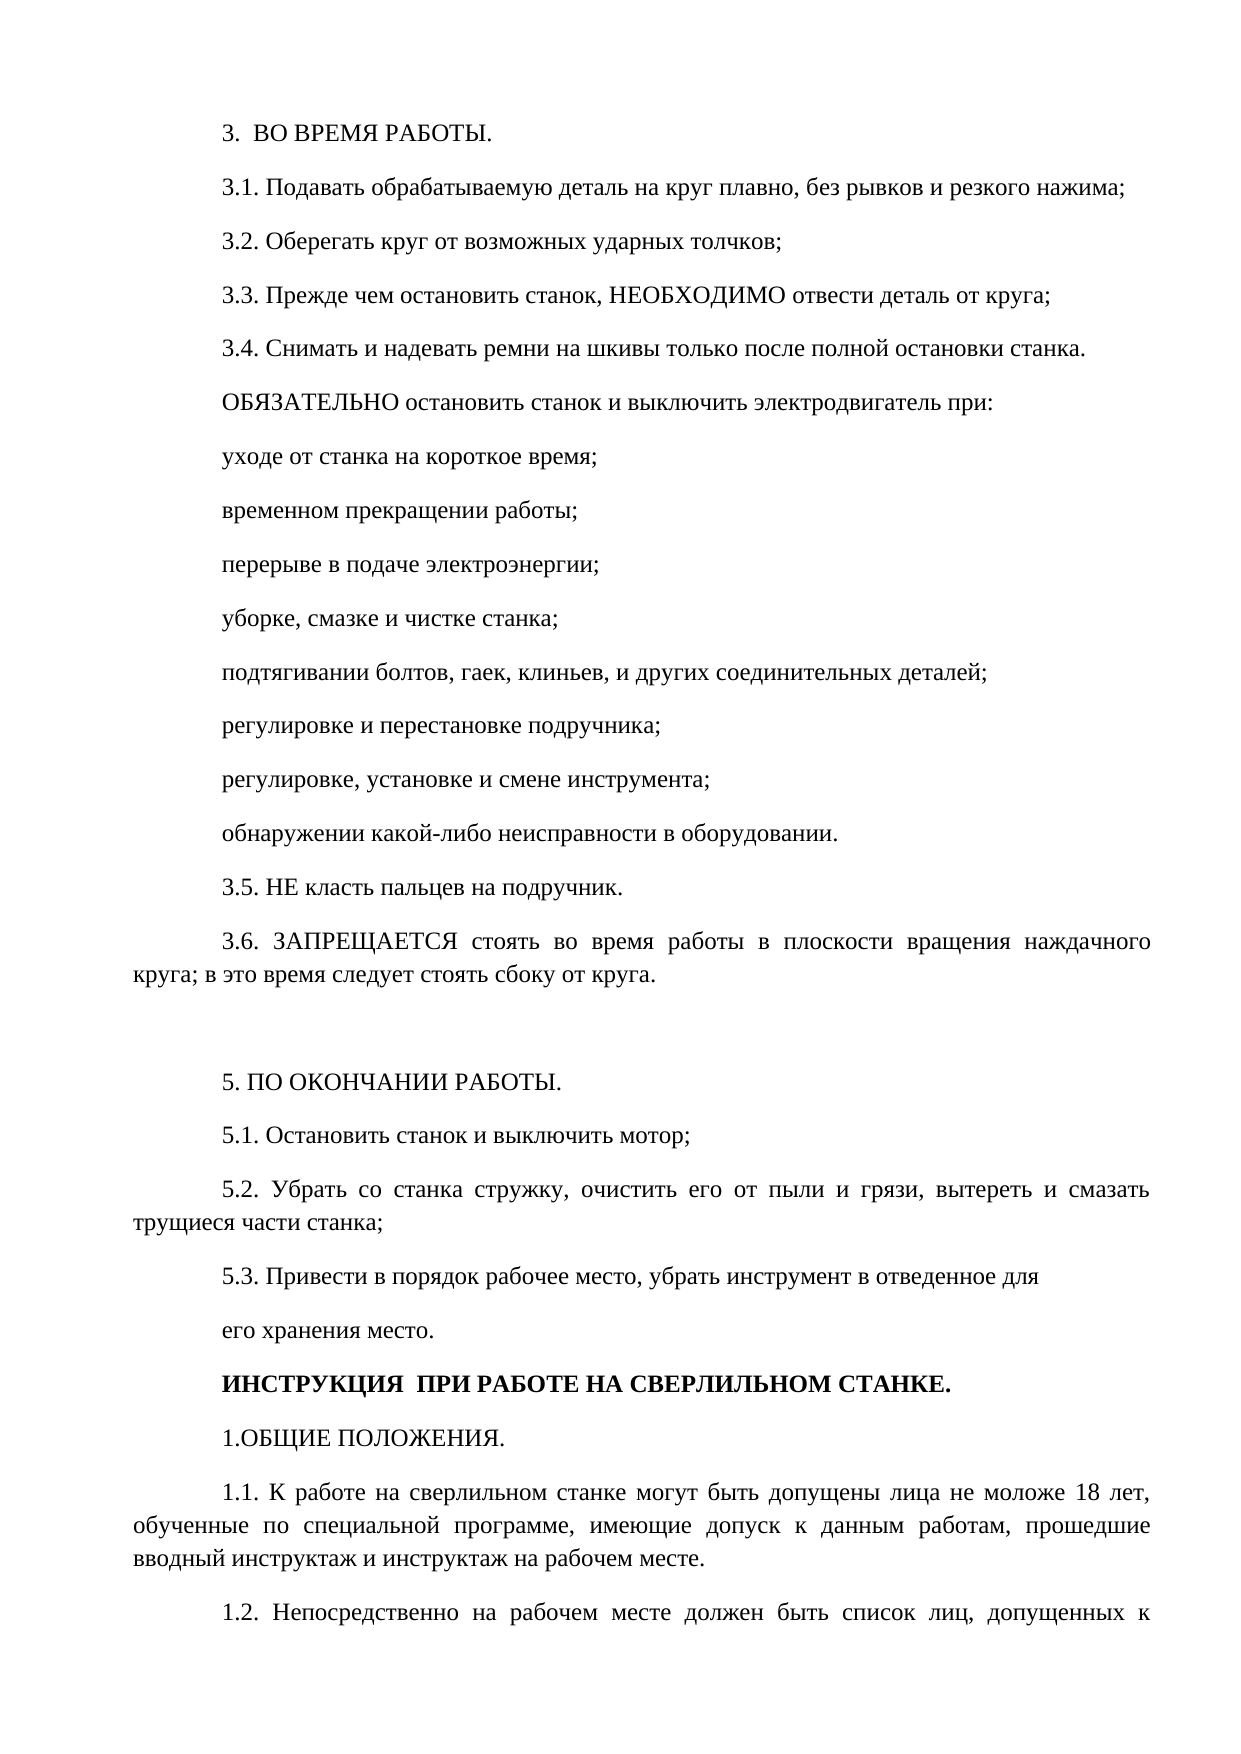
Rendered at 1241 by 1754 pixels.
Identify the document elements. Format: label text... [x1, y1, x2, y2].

text 3.1. Подавать обрабатываемую деталь на круг плавно, без рывков и резкого нажима; [133, 172, 1152, 201]
text 3.2. Оберегать круг от возможных ударных толчков; [133, 226, 1152, 254]
text 1.ОБЩИЕ ПОЛОЖЕНИЯ. [133, 1423, 1152, 1452]
text уходе от станка на короткое время; [133, 441, 1152, 470]
text ИНСТРУКЦИЯ ПРИ РАБОТЕ НА СВЕРЛИЛЬНОМ СТАНКЕ. [133, 1369, 1152, 1398]
text уборке, смазке и чистке станка; [133, 603, 1152, 632]
text ОБЯЗАТЕЛЬНО остановить станок и выключить электродвигатель при: [133, 387, 1152, 416]
text 5.3. Привести в порядок рабочее место, убрать инструмент в отведенное для [133, 1261, 1152, 1290]
text его хранения место. [133, 1315, 1152, 1344]
text регулировке, установке и смене инструмента; [133, 764, 1152, 793]
text подтягивании болтов, гаек, клиньев, и других соединительных деталей; [133, 657, 1152, 685]
text 3.5. НЕ класть пальцев на подручник. [133, 872, 1152, 901]
text обнаружении какой-либо неисправности в оборудовании. [133, 818, 1152, 847]
text 5.1. Остановить станок и выключить мотор; [133, 1121, 1152, 1149]
text 3.4. Снимать и надевать ремни на шкивы только после полной остановки станка. [133, 333, 1152, 362]
text 5.2. Убрать со станка стружку, очистить его от пыли и грязи, вытереть и смазать трущиеся части станка; [133, 1174, 1152, 1236]
text 5. ПО ОКОНЧАНИИ РАБОТЫ. [133, 1067, 1152, 1095]
text 3. ВО ВРЕМЯ РАБОТЫ. [133, 118, 1152, 147]
text 3.3. Прежде чем остановить станок, НЕОБХОДИМО отвести деталь от круга; [133, 280, 1152, 308]
text 1.1. К работе на сверлильном станке могут быть допущены лица не моложе 18 лет, обученные по специальной программе, имеющие допуск к данным работам, прошедшие вводный инструктаж и инструктаж на рабочем месте. [133, 1477, 1152, 1571]
text временном прекращении работы; [133, 495, 1152, 524]
text перерыве в подаче электроэнергии; [133, 549, 1152, 578]
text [133, 1597, 1152, 1625]
text регулировке и перестановке подручника; [133, 711, 1152, 739]
text 3.6. ЗАПРЕЩАЕТСЯ стоять во время работы в плоскости вращения наждачного круга; в это время следует стоять сбоку от круга. [133, 926, 1152, 988]
